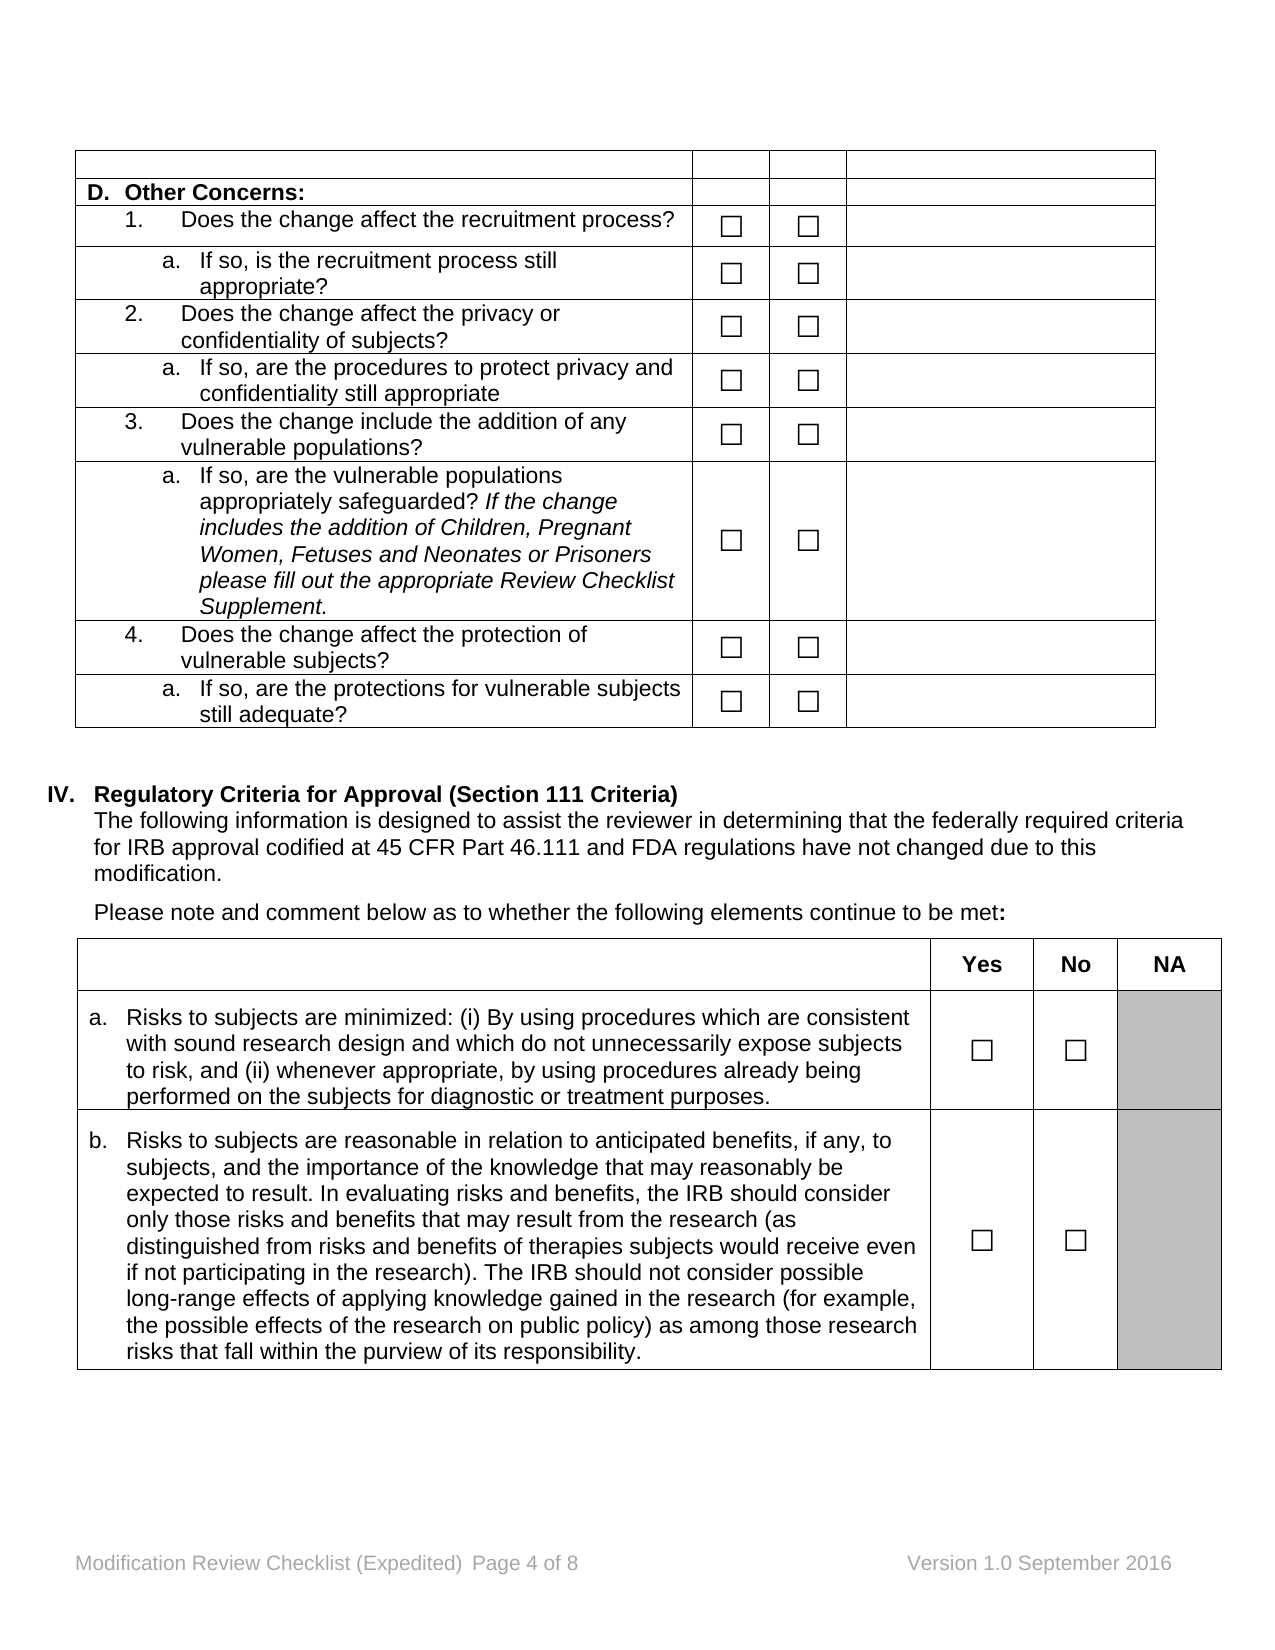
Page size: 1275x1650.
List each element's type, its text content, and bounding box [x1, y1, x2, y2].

table_cell [693, 179, 769, 205]
table_header Yes [931, 939, 1033, 990]
text The following information is designed to assist the reviewer in determining that the federally required criteria for IRB approval codified at 45 CFR Part 46.111 and FDA regulations have not changed due to this modification. [94, 807, 1200, 886]
table_cell [1118, 1110, 1221, 1369]
table_cell [847, 408, 1155, 461]
table_cell If so, are the protections for vulnerable subjects still adequate? [76, 675, 692, 727]
table_cell If so, is the recruitment process still appropriate? [76, 247, 692, 299]
table_cell Risks to subjects are reasonable in relation to anticipated benefits, if any, to subjects, and the importance of the knowledge that may reasonably be expected to result. In evaluating risks and benefits, the IRB should consider only those risks and benefits that may result from the research (as distinguished from risks and benefits of therapies subjects would receive even if not participating in the research). The IRB should not consider possible long-range effects of applying knowledge gained in the research (for example, the possible effects of the research on public policy) as among those research risks that fall within the purview of its responsibility. [78, 1110, 930, 1369]
table_cell [847, 300, 1155, 353]
text Please note and comment below as to whether the following elements continue to be met: [75, 899, 1200, 925]
table_cell [847, 462, 1155, 620]
table_cell [847, 206, 1155, 246]
table_cell [847, 179, 1155, 205]
table_cell Risks to subjects are minimized: (i) By using procedures which are consistent with sound research design and which do not unnecessarily expose subjects to risk, and (ii) whenever appropriate, by using procedures already being performed on the subjects for diagnostic or treatment purposes. [78, 991, 930, 1109]
table_cell Does the change affect the protection of vulnerable subjects? [76, 621, 692, 673]
table_cell [847, 621, 1155, 673]
list Regulatory Criteria for Approval (Section 111 Criteria) [75, 781, 1200, 807]
table_cell If so, are the vulnerable populations appropriately safeguarded? If the change includes the addition of Children, Pregnant Women, Fetuses and Neonates or Prisoners please fill out the appropriate Review Checklist Supplement. [76, 462, 692, 620]
table_header No [1034, 939, 1117, 990]
table_cell [76, 151, 692, 177]
table_cell [1118, 991, 1221, 1109]
table_cell If so, are the procedures to protect privacy and confidentiality still appropriate [76, 354, 692, 407]
table_cell [847, 247, 1155, 299]
table_cell Other Concerns: [76, 179, 692, 205]
table_cell [847, 354, 1155, 407]
table_cell Does the change affect the privacy or confidentiality of subjects? [76, 300, 692, 353]
table_header NA [1118, 939, 1221, 990]
table_header [78, 939, 930, 990]
table_cell [770, 151, 846, 177]
table_cell [847, 151, 1155, 177]
table_cell [770, 179, 846, 205]
table_cell Does the change include the addition of any vulnerable populations? [76, 408, 692, 461]
table_cell [847, 675, 1155, 727]
table_cell Does the change affect the recruitment process? [76, 206, 692, 246]
table_cell [693, 151, 769, 177]
